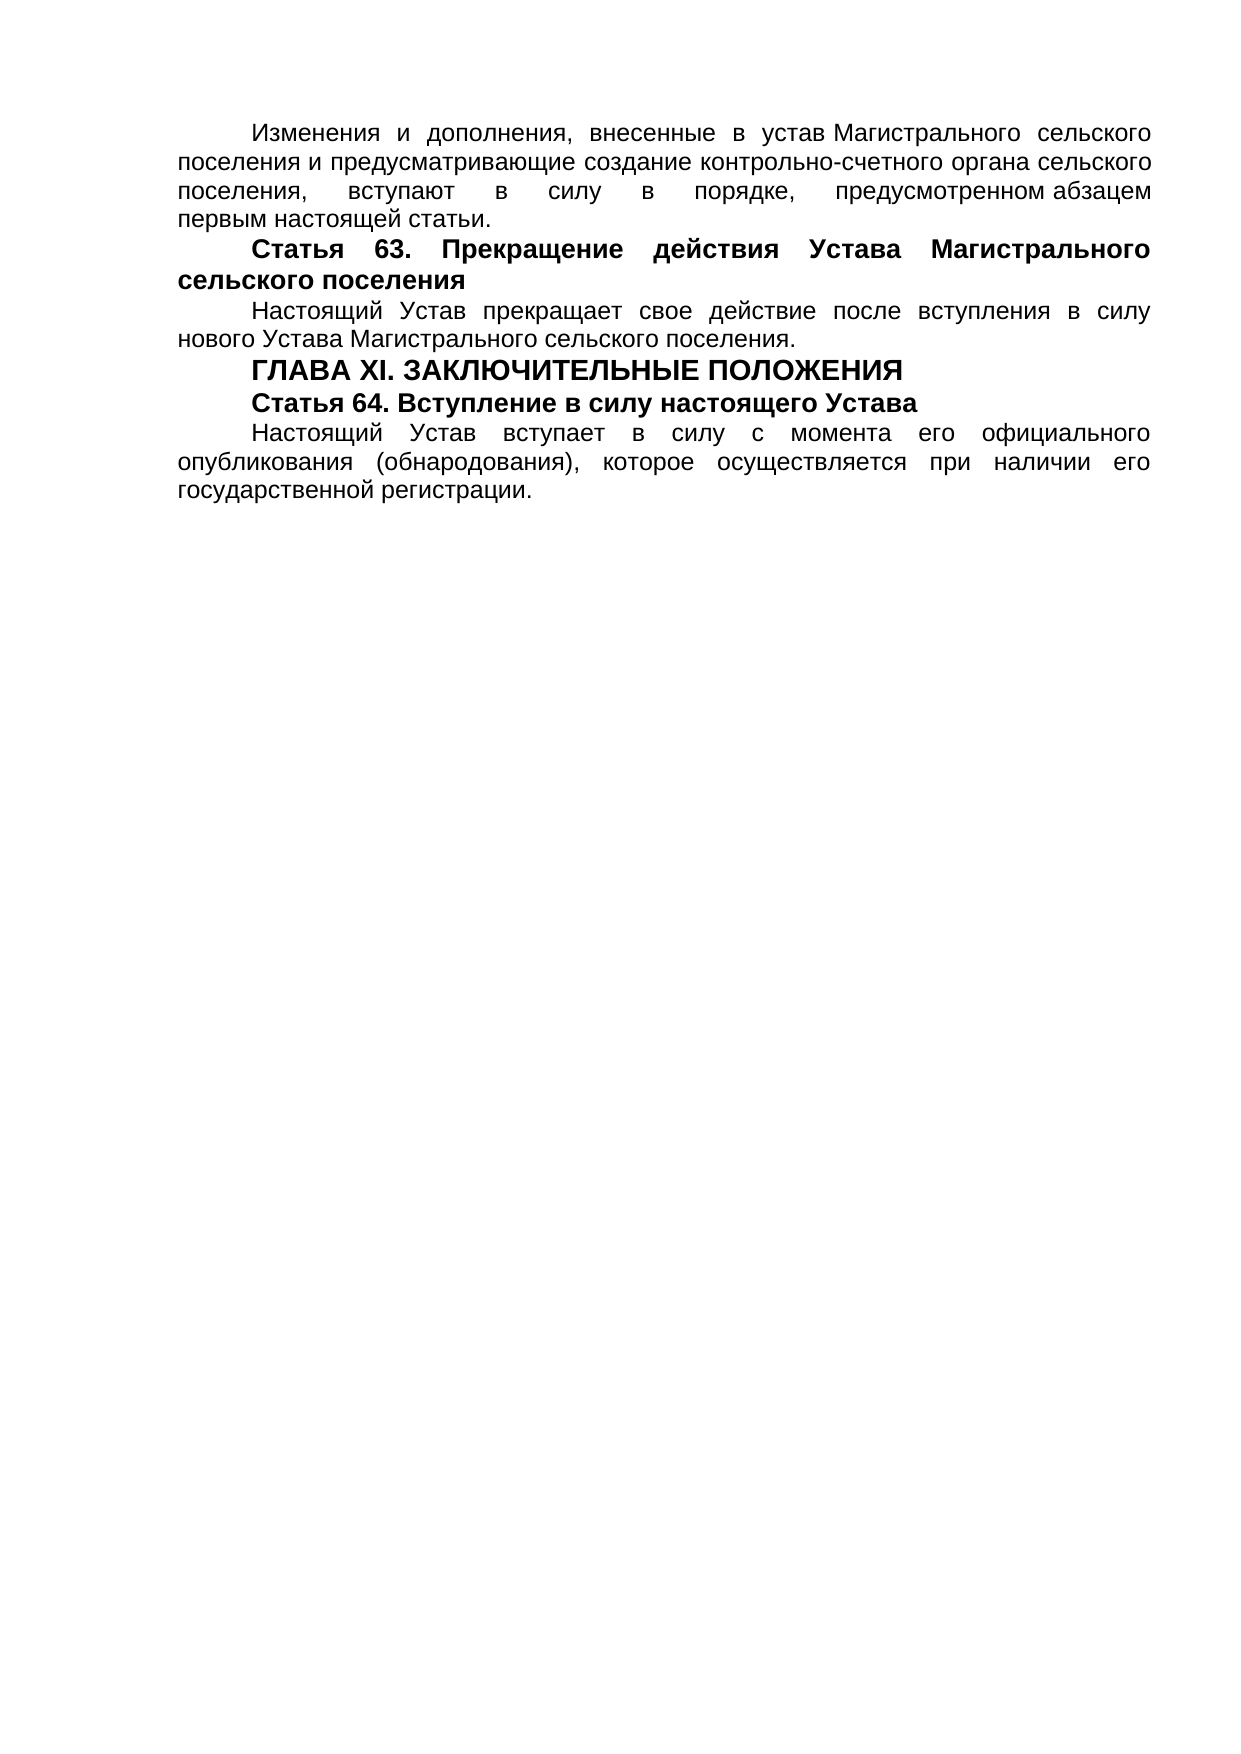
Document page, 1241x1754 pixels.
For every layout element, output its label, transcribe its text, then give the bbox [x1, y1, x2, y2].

text Настоящий Устав вступает в силу с момента его официального опубликования (обнародования), которое осуществляется при наличии его государственной регистрации. [177, 418, 1152, 504]
text Настоящий Устав прекращает свое действие после вступления в силу нового Устава Магистрального сельского поселения. [177, 296, 1152, 353]
text Статья 64. Вступление в силу настоящего Устава [177, 387, 1152, 418]
text Статья 63. Прекращение действия Устава Магистрального сельского поселения [177, 233, 1152, 296]
text ГЛАВА XI. ЗАКЛЮЧИТЕЛЬНЫЕ ПОЛОЖЕНИЯ [177, 353, 1152, 387]
text Изменения и дополнения, внесенные в устав Магистрального сельского поселения и предусматривающие создание контрольно-счетного органа сельского поселения, вступают в силу в порядке, предусмотренном абзацем первым настоящей статьи. [177, 118, 1152, 233]
